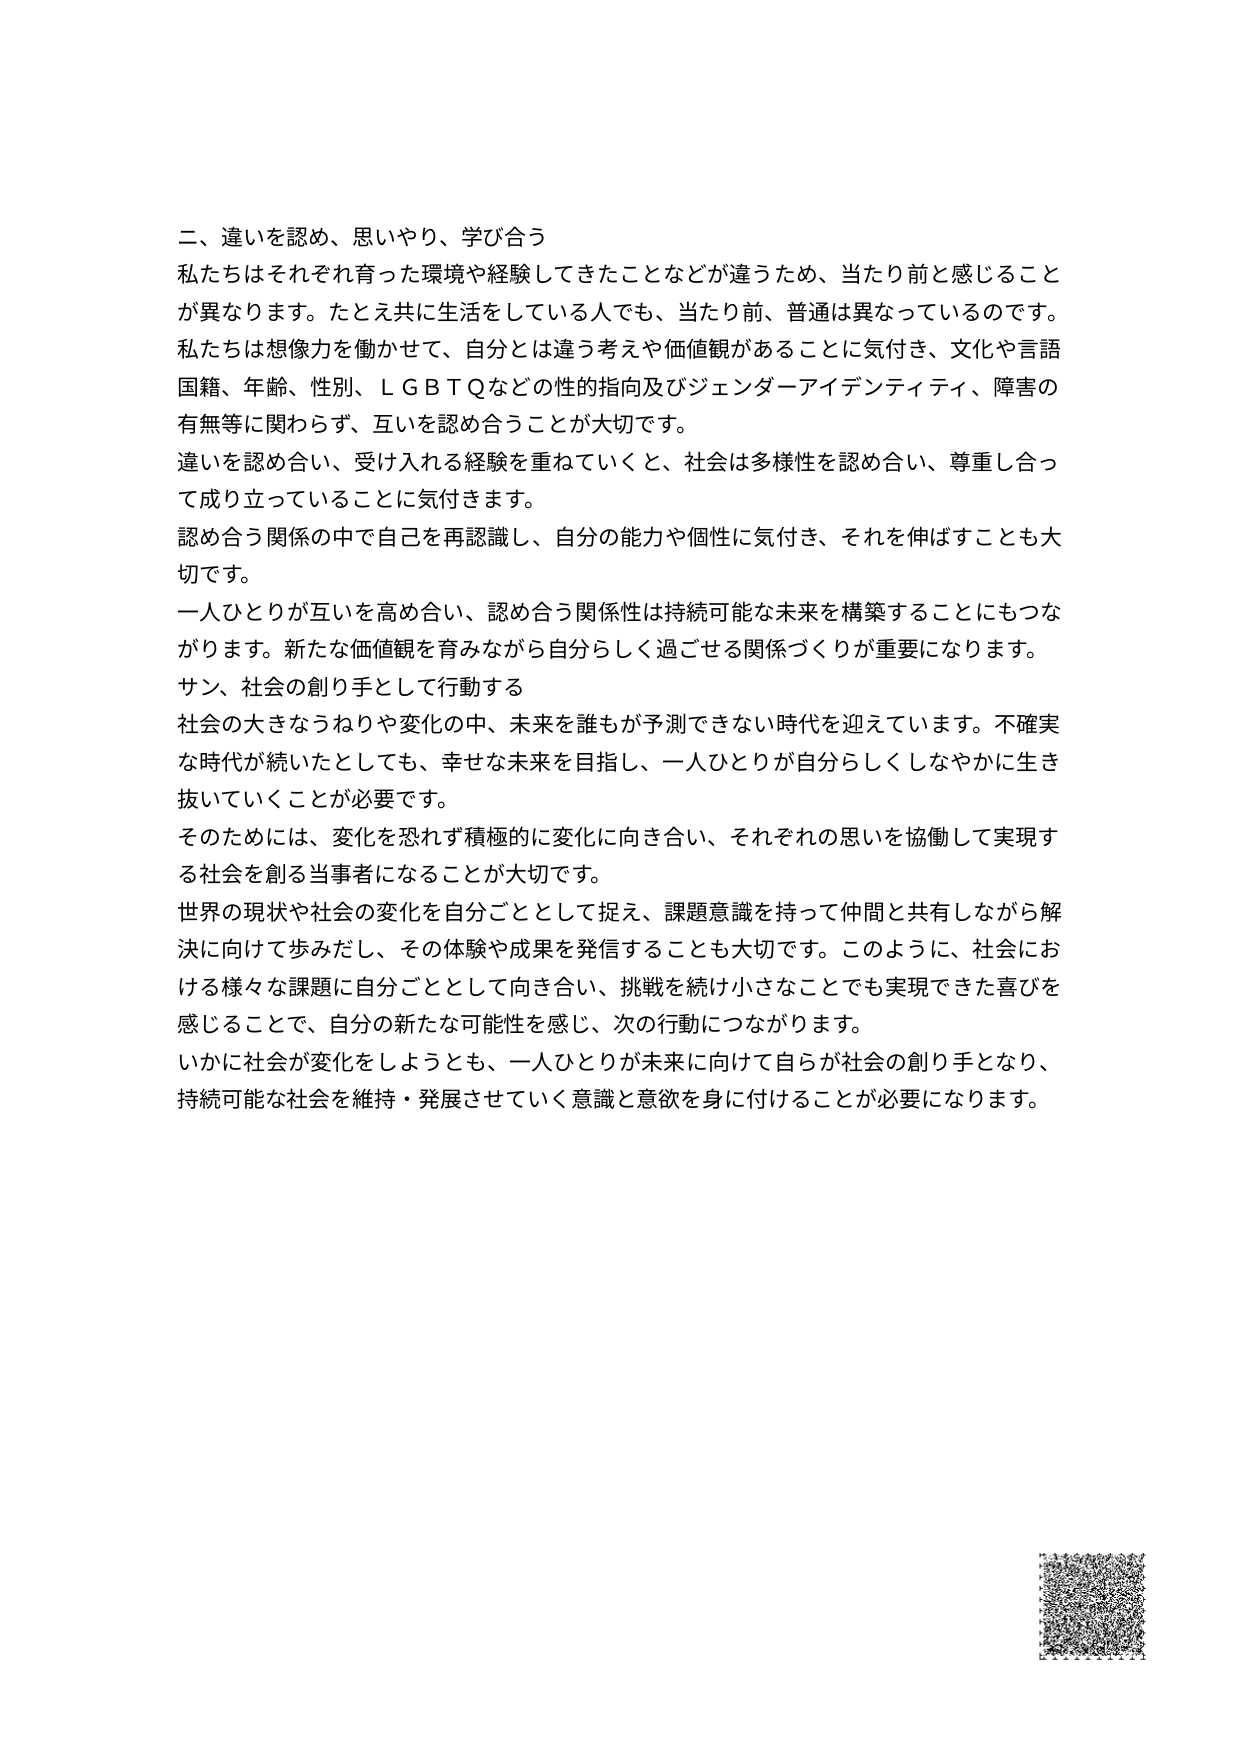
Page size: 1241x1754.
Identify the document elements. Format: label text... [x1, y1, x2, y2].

text 私たちはそれぞれ育った環境や経験してきたことなどが違うため、当たり前と感じることが異なります。たとえ共に生活をしている人でも、当たり前、普通は異なっているのです。 [177, 254, 1063, 329]
text 一人ひとりが互いを高め合い、認め合う関係性は持続可能な未来を構築することにもつながります。新たな価値観を育みながら自分らしく過ごせる関係づくりが重要になります。 [177, 592, 1063, 667]
picture [1039, 1553, 1146, 1660]
text 世界の現状や社会の変化を自分ごととして捉え、課題意識を持って仲間と共有しながら解決に向けて歩みだし、その体験や成果を発信することも大切です。このように、社会における様々な課題に自分ごととして向き合い、挑戦を続け小さなことでも実現できた喜びを感じることで、自分の新たな可能性を感じ、次の行動につながります。 [177, 892, 1063, 1042]
text ニ、違いを認め、思いやり、学び合う [177, 217, 1063, 254]
text 認め合う関係の中で自己を再認識し、自分の能力や個性に気付き、それを伸ばすことも大切です。 [177, 517, 1063, 592]
text 私たちは想像力を働かせて、自分とは違う考えや価値観があることに気付き、文化や言語、国籍、年齢、性別、ＬＧＢＴＱなどの性的指向及びジェンダーアイデンティティ、障害の有無等に関わらず、互いを認め合うことが大切です。 [177, 329, 1063, 442]
text 違いを認め合い、受け入れる経験を重ねていくと、社会は多様性を認め合い、尊重し合って成り立っていることに気付きます。 [177, 442, 1063, 517]
text 社会の大きなうねりや変化の中、未来を誰もが予測できない時代を迎えています。不確実な時代が続いたとしても、幸せな未来を目指し、一人ひとりが自分らしくしなやかに生き抜いていくことが必要です。 [177, 704, 1063, 817]
text いかに社会が変化をしようとも、一人ひとりが未来に向けて自らが社会の創り手となり、持続可能な社会を維持・発展させていく意識と意欲を身に付けることが必要になります。 [177, 1042, 1063, 1117]
text サン、社会の創り手として行動する [177, 667, 1063, 704]
text そのためには、変化を恐れず積極的に変化に向き合い、それぞれの思いを協働して実現する社会を創る当事者になることが大切です。 [177, 817, 1063, 892]
